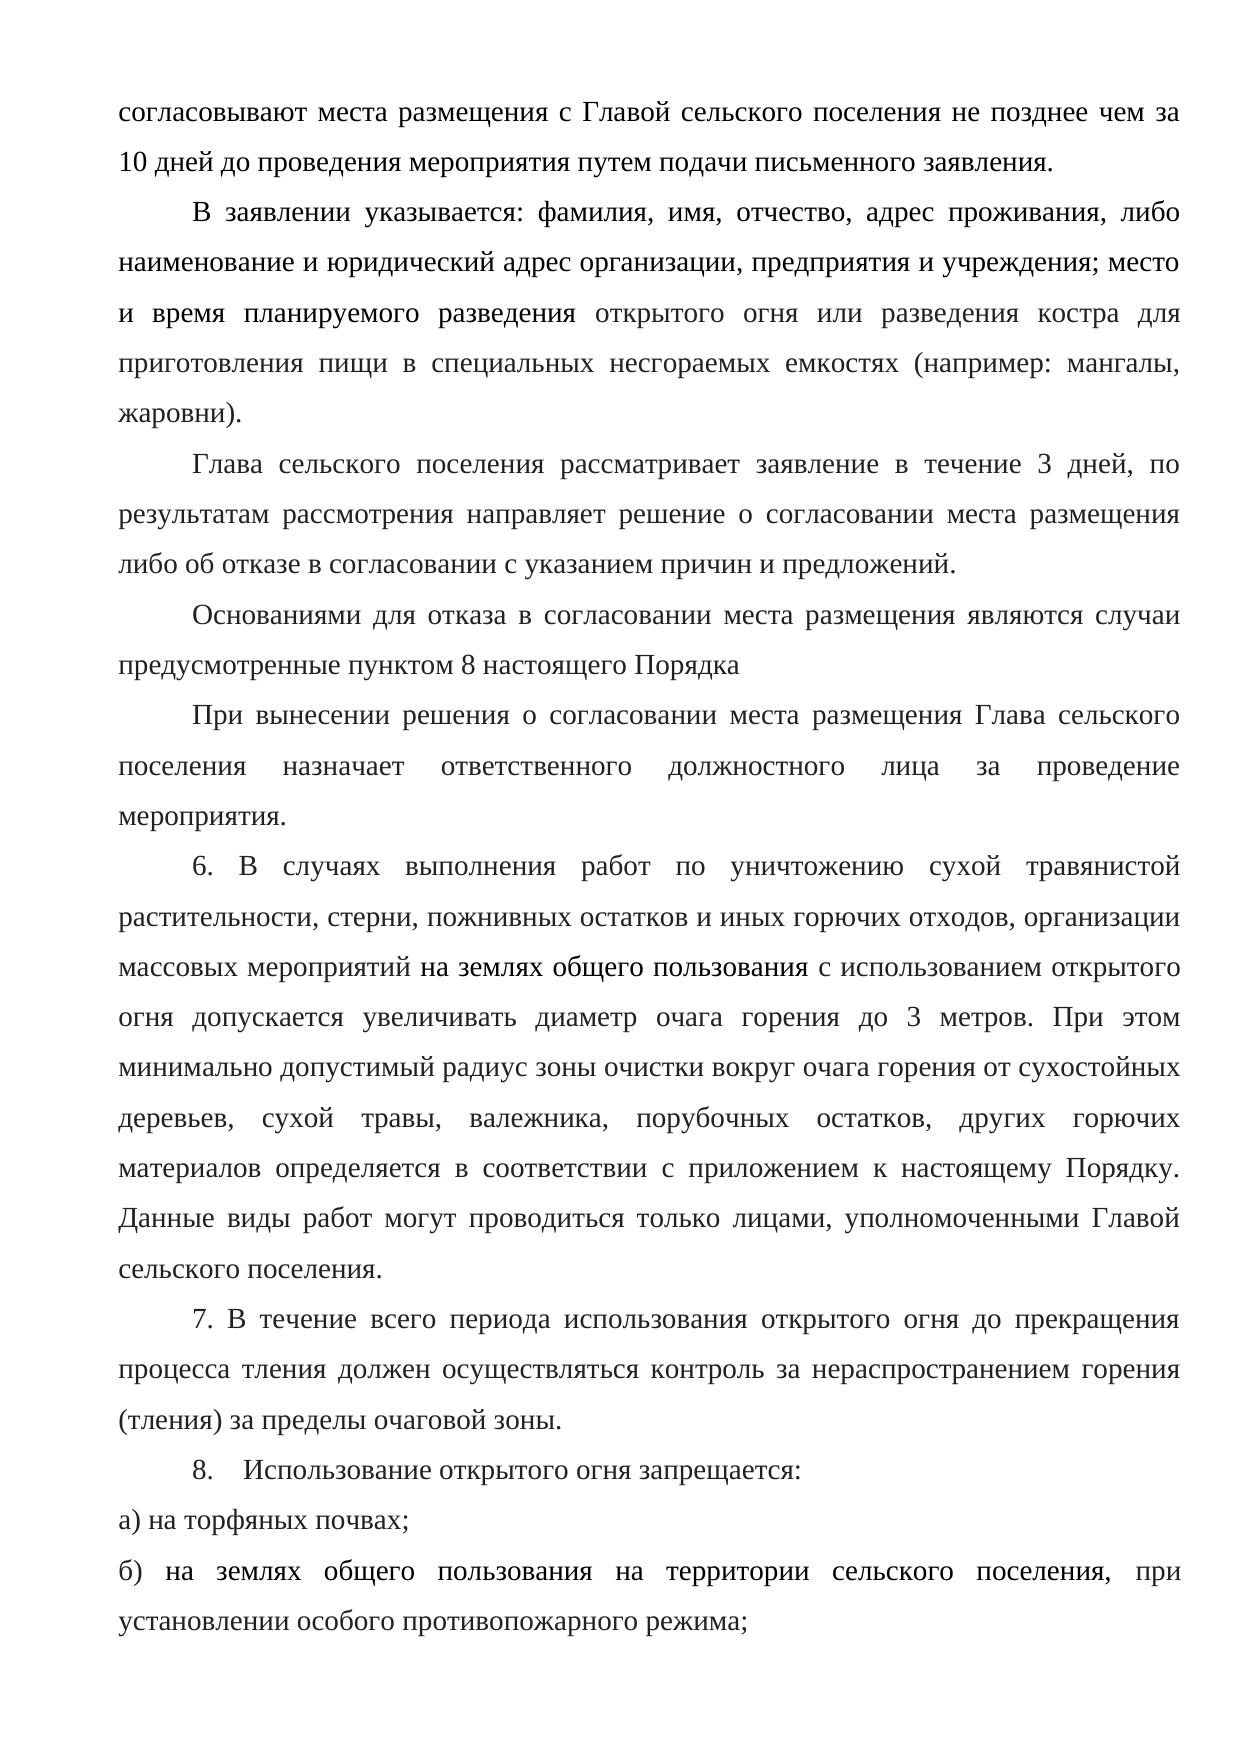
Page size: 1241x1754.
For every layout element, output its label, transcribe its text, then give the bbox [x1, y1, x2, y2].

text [118, 94, 1181, 177]
text б) на землях общего пользования на территории сельского поселения, при установлении особого противопожарного режима; [118, 1553, 1181, 1637]
text а) на торфяных почвах; [118, 1502, 1181, 1536]
text При вынесении решения о согласовании места размещения Глава сельского поселения назначает ответственного должностного лица за проведение мероприятия. [118, 697, 1181, 832]
text Глава сельского поселения рассматривает заявление в течение 3 дней, по результатам рассмотрения направляет решение о согласовании места размещения либо об отказе в согласовании с указанием причин и предложений. [118, 446, 1181, 580]
text 8. Использование открытого огня запрещается: [118, 1452, 1181, 1486]
text В заявлении указывается: фамилия, имя, отчество, адрес проживания, либо наименование и юридический адрес организации, предприятия и учреждения; место и время планируемого разведения открытого огня или разведения костра для приготовления пищи в специальных несгораемых емкостях (например: мангалы, жаровни). [118, 194, 1181, 429]
text 6. В случаях выполнения работ по уничтожению сухой травянистой растительности, стерни, пожнивных остатков и иных горючих отходов, организации массовых мероприятий на землях общего пользования с использованием открытого огня допускается увеличивать диаметр очага горения до 3 метров. При этом минимально допустимый радиус зоны очистки вокруг очага горения от сухостойных деревьев, сухой травы, валежника, порубочных остатков, других горючих материалов определяется в соответствии с приложением к настоящему Порядку. Данные виды работ могут проводиться только лицами, уполномоченными Главой сельского поселения. [118, 848, 1181, 1284]
text 7. В течение всего периода использования открытого огня до прекращения процесса тления должен осуществляться контроль за нераспространением горения (тления) за пределы очаговой зоны. [118, 1301, 1181, 1435]
text Основаниями для отказа в согласовании места размещения являются случаи предусмотренные пунктом 8 настоящего Порядка [118, 597, 1181, 681]
